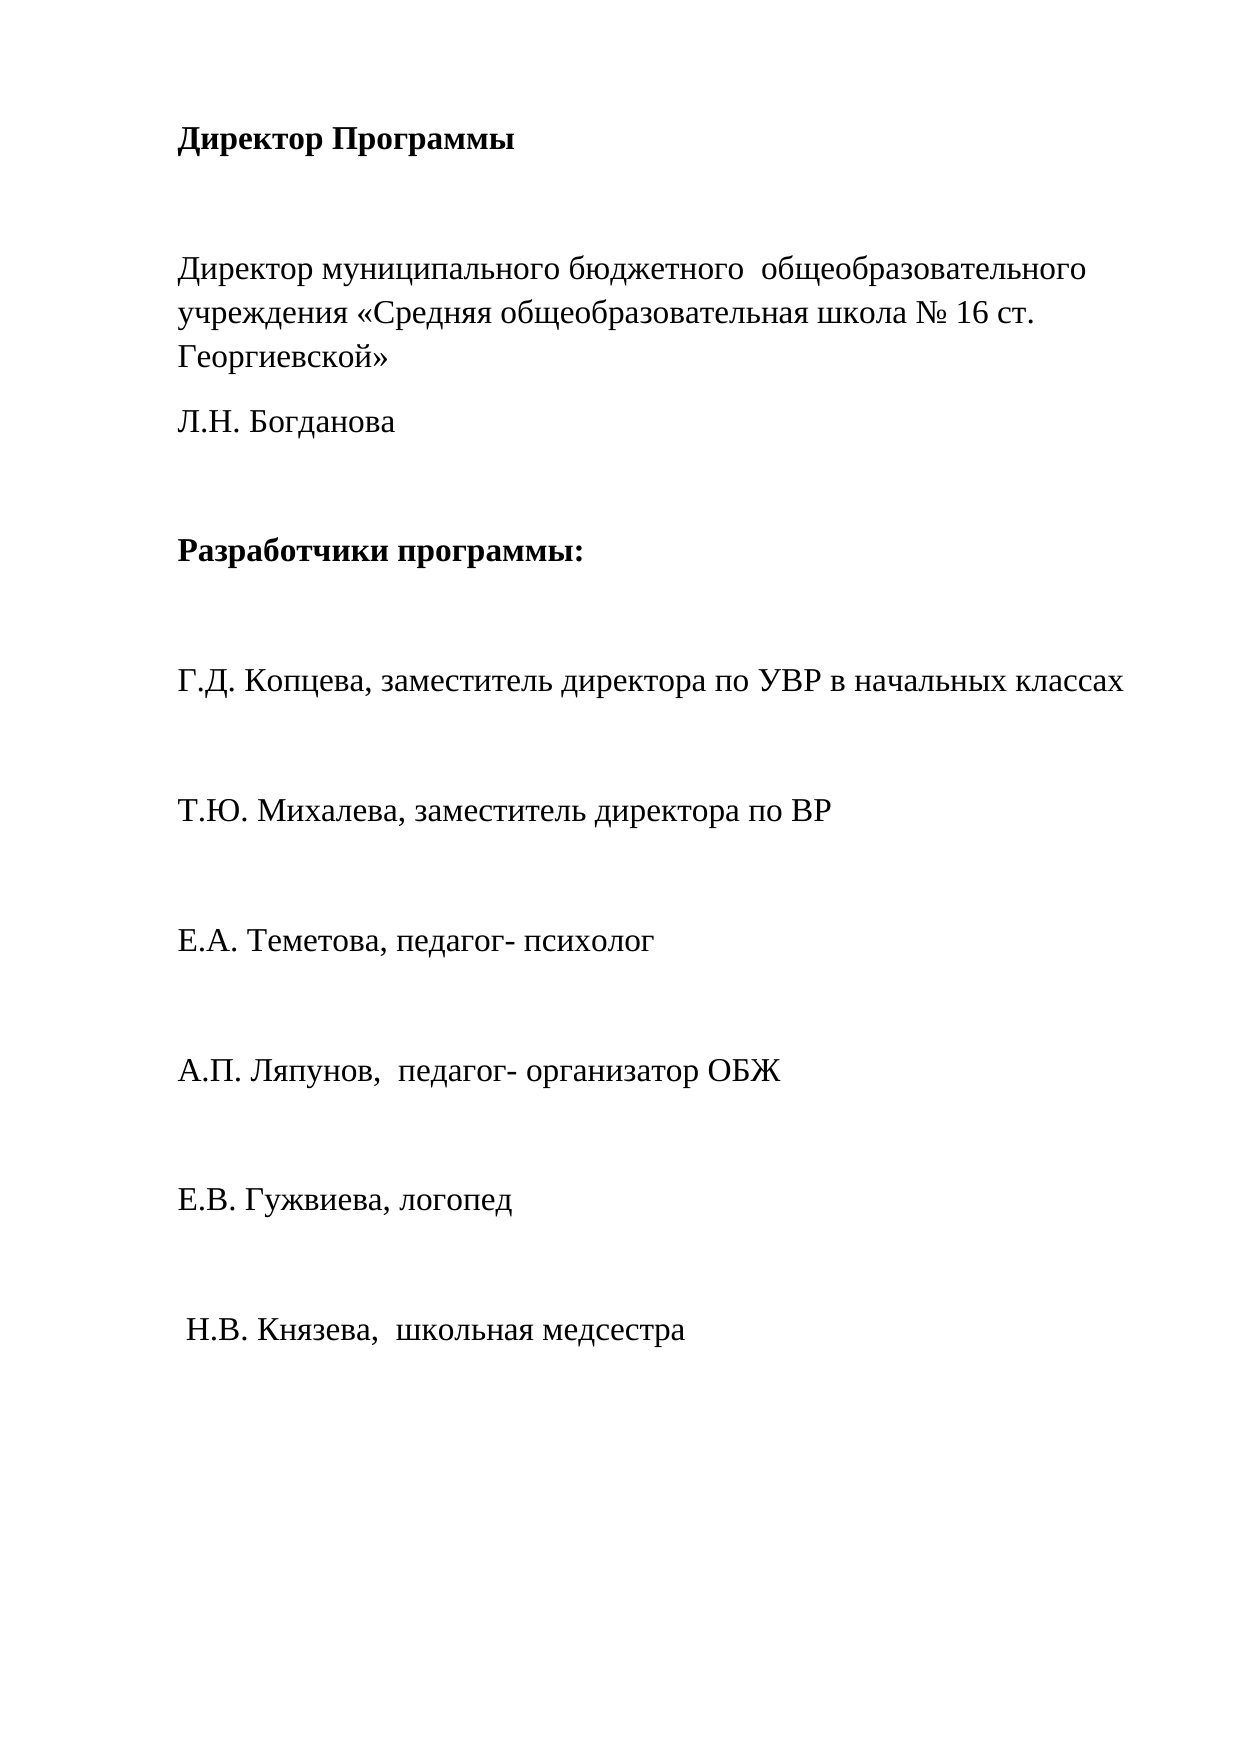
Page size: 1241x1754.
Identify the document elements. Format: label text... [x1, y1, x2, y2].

text Л.Н. Богданова [177, 401, 1152, 439]
text Е.А. Теметова, педагог- психолог [177, 920, 1152, 958]
text Т.Ю. Михалева, заместитель директора по ВР [177, 790, 1152, 829]
text Директор Программы [177, 118, 1152, 156]
text Директор муниципального бюджетного общеобразовательного учреждения «Средняя общеобразовательная школа № 16 ст. Георгиевской» [177, 248, 1152, 374]
text Г.Д. Копцева, заместитель директора по УВР в начальных классах [177, 661, 1152, 699]
text Е.В. Гужвиева, логопед [177, 1180, 1152, 1218]
text Н.В. Князева, школьная медсестра [177, 1309, 1152, 1348]
text А.П. Ляпунов, педагог- организатор ОБЖ [177, 1050, 1152, 1088]
text Разработчики программы: [177, 531, 1152, 569]
